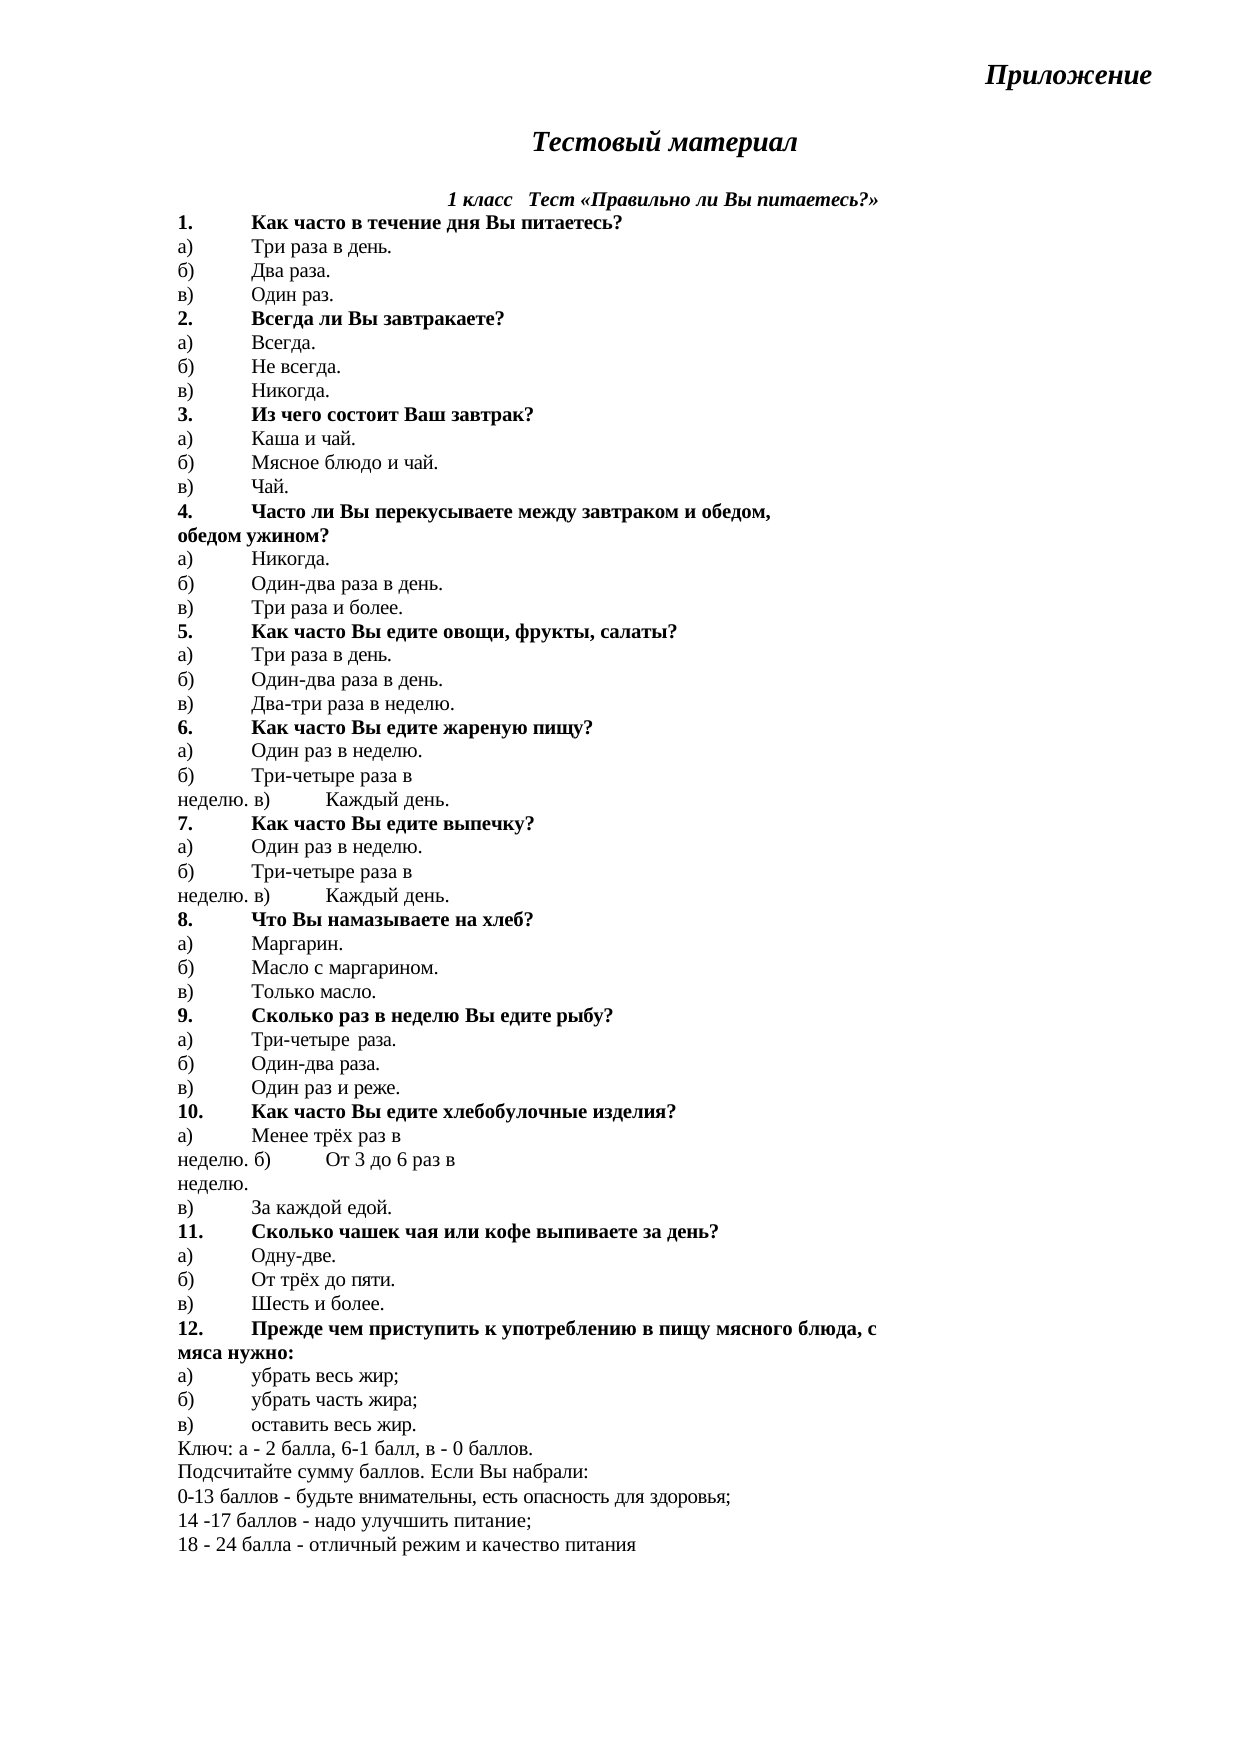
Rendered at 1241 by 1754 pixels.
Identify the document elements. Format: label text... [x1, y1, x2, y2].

text Подсчитайте сумму баллов. Если Вы набрали: [177, 1460, 1211, 1483]
text б) Два раза. [177, 258, 1211, 282]
list Прежде чем приступить к употреблению в пищу мясного блюда, с мяса нужно: [177, 1316, 877, 1364]
text а) убрать весь жир; [177, 1364, 1211, 1387]
list Сколько чашек чая или кофе выпиваете за день? [177, 1219, 1211, 1243]
text в) Два-три раза в неделю. [177, 691, 1211, 715]
list Как часто в течение дня Вы питаетесь? [177, 211, 1211, 234]
text б) Три-четыре раза в неделю. в) Каждый день. [177, 859, 487, 907]
list Всегда ли Вы завтракаете? [177, 307, 1211, 330]
text б) От трёх до пяти. [177, 1267, 1211, 1291]
text в) За каждой едой. [177, 1195, 1211, 1219]
text Приложение [104, 57, 1152, 91]
text а) Три раза в день. [177, 643, 1211, 666]
list Как часто Вы едите жареную пищу? [177, 715, 1211, 739]
text в) Чай. [177, 474, 1211, 498]
text б) Один-два раза. [177, 1051, 1211, 1075]
list Что Вы намазываете на хлеб? [177, 907, 1211, 931]
text 18 - 24 балла - отличный режим и качество питания [177, 1532, 1211, 1556]
text в) Никогда. [177, 378, 1211, 402]
text а) Никогда. [177, 547, 1211, 570]
list Из чего состоит Ваш завтрак? [177, 403, 1211, 426]
text 1 класс Тест «Правильно ли Вы питаетесь?» [447, 187, 1211, 211]
list Сколько раз в неделю Вы едите рыбу? [177, 1003, 1211, 1027]
text в) Три раза и более. [177, 594, 1211, 619]
text а) Три-четыре раза. [177, 1027, 1211, 1051]
text а) Один раз в неделю. [177, 835, 1211, 859]
text а) Всегда. [177, 330, 1211, 354]
text б) Не всегда. [177, 354, 1211, 378]
text в) Один раз и реже. [177, 1075, 1211, 1099]
text в) Только масло. [177, 979, 1211, 1003]
list Как часто Вы едите овощи, фрукты, салаты? [177, 619, 1211, 643]
text в) оставить весь жир. [177, 1411, 1211, 1436]
text а) Один раз в неделю. [177, 739, 1211, 763]
text б) Один-два раза в день. [177, 570, 1211, 594]
text б) Мясное блюдо и чай. [177, 450, 1211, 474]
text а) Одну-две. [177, 1243, 1211, 1267]
text в) Один раз. [177, 282, 1211, 306]
text а) Маргарин. [177, 931, 1211, 955]
text 0-13 баллов - будьте внимательны, есть опасность для здоровья; 14 -17 баллов - надо улучшить питание; [177, 1483, 734, 1532]
text б) Один-два раза в день. [177, 666, 1211, 691]
text Тестовый материал [268, 124, 1060, 158]
text а) Три раза в день. [177, 234, 1211, 258]
text б) Масло с маргарином. [177, 955, 1211, 979]
text б) убрать часть жира; [177, 1387, 1211, 1411]
text Ключ: а - 2 балла, 6-1 балл, в - 0 баллов. [177, 1436, 1211, 1460]
text а) Менее трёх раз в неделю. б) От 3 до 6 раз в неделю. [177, 1123, 477, 1195]
text б) Три-четыре раза в неделю. в) Каждый день. [177, 763, 487, 811]
text а) Каша и чай. [177, 426, 1211, 450]
list Как часто Вы едите хлебобулочные изделия? [177, 1099, 1211, 1123]
text в) Шесть и более. [177, 1291, 1211, 1315]
list Как часто Вы едите выпечку? [177, 811, 1211, 835]
list Часто ли Вы перекусываете между завтраком и обедом, обедом ужином? [177, 499, 831, 547]
